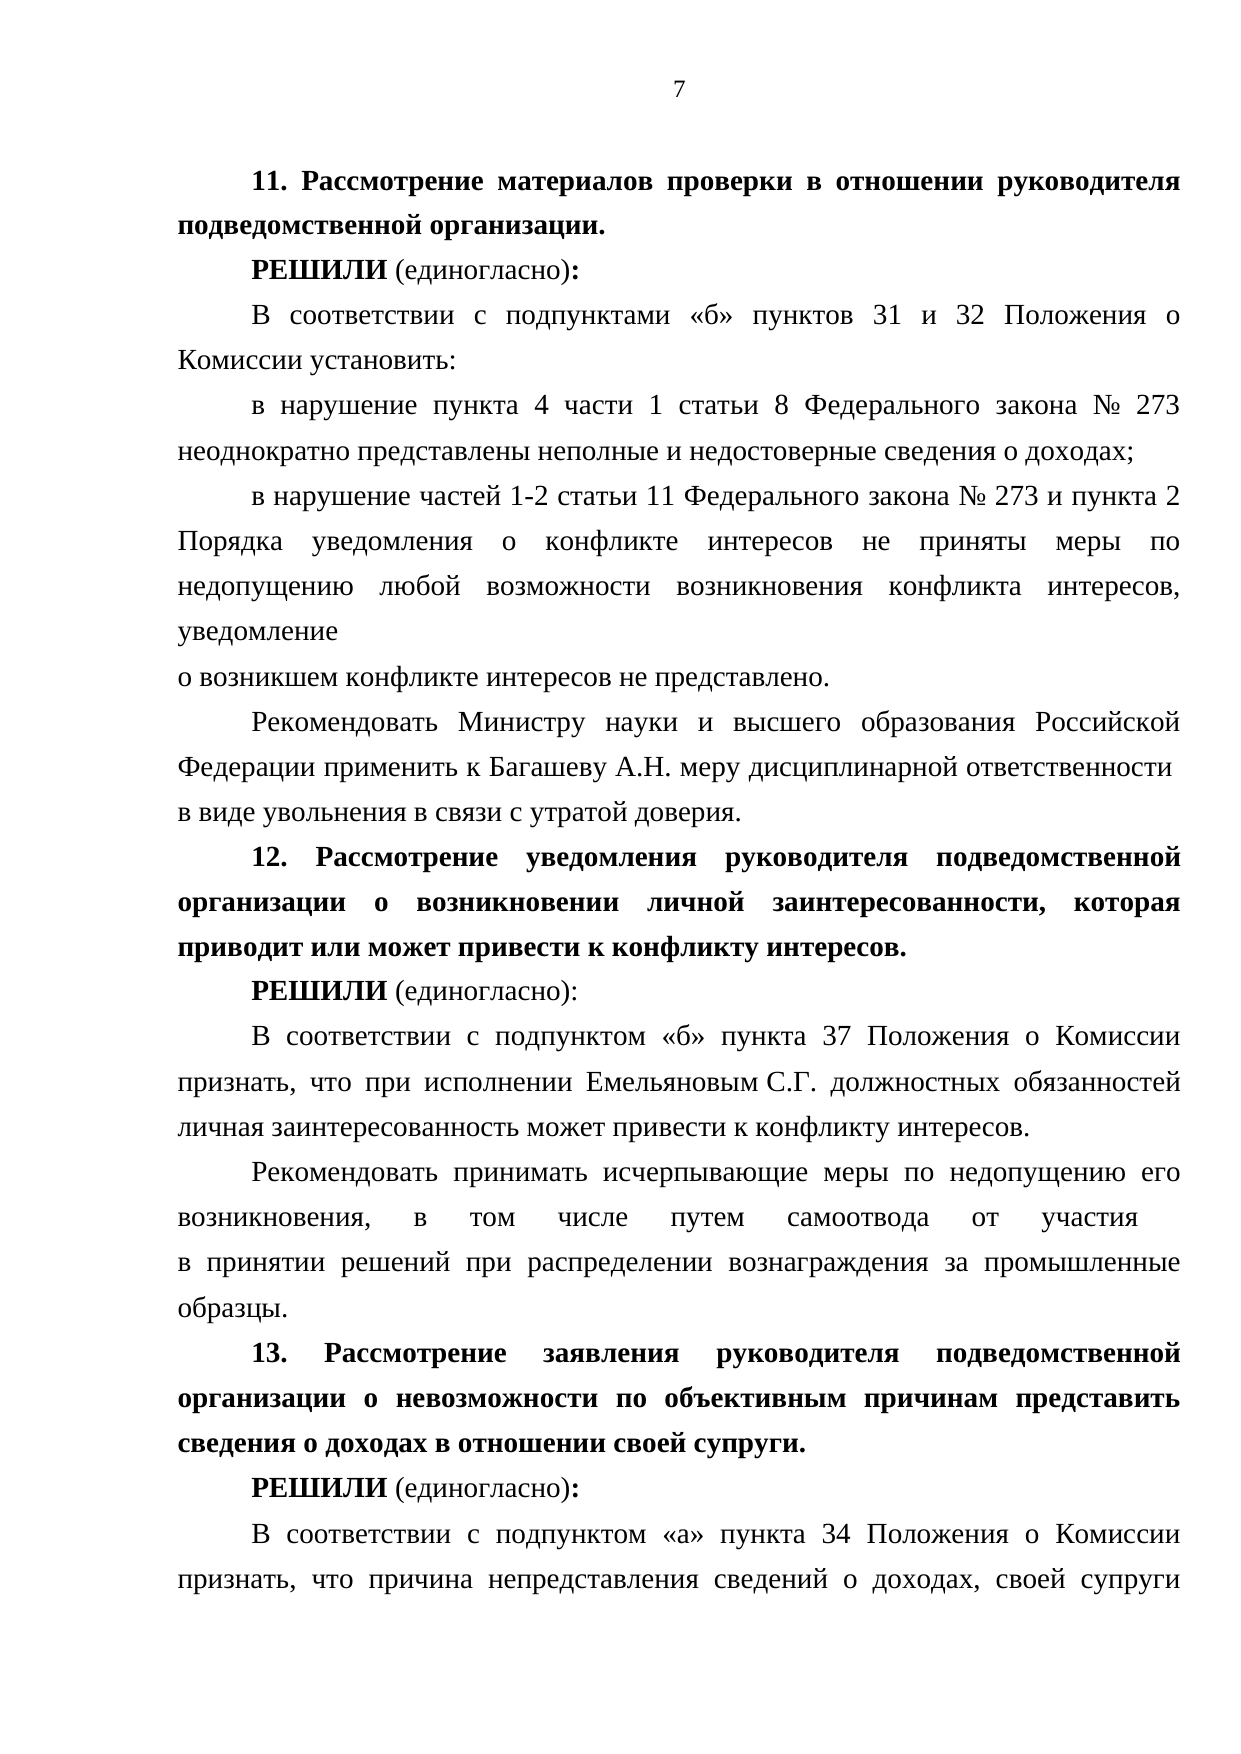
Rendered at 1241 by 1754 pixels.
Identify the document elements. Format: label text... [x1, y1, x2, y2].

text РЕШИЛИ (единогласно): [177, 973, 1181, 1007]
text В соответствии с подпунктами «б» пунктов 31 и 32 Положения о Комиссии установить: [177, 297, 1181, 376]
text Рекомендовать Министру науки и высшего образования Российской Федерации применить к Багашеву А.Н. меру дисциплинарной ответственности в виде увольнения в связи с утратой доверия. [177, 704, 1181, 828]
text РЕШИЛИ (единогласно): [177, 252, 1181, 285]
text В соответствии с подпунктом «б» пункта 37 Положения о Комиссии признать, что при исполнении Емельяновым С.Г. должностных обязанностей личная заинтересованность может привести к конфликту интересов. [177, 1018, 1181, 1142]
text в нарушение пункта 4 части 1 статьи 8 Федерального закона № 273 неоднократно представлены неполные и недостоверные сведения о доходах; [177, 387, 1181, 466]
text 11. Рассмотрение материалов проверки в отношении руководителя подведомственной организации. [177, 163, 1181, 241]
text Рекомендовать принимать исчерпывающие меры по недопущению его возникновения, в том числе путем самоотвода от участия в принятии решений при распределении вознаграждения за промышленные образцы. [177, 1154, 1181, 1323]
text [177, 1516, 1181, 1594]
text РЕШИЛИ (единогласно): [177, 1471, 1181, 1504]
text 13. Рассмотрение заявления руководителя подведомственной организации о невозможности по объективным причинам представить сведения о доходах в отношении своей супруги. [177, 1335, 1181, 1459]
text 12. Рассмотрение уведомления руководителя подведомственной организации о возникновении личной заинтересованности, которая приводит или может привести к конфликту интересов. [177, 839, 1181, 962]
